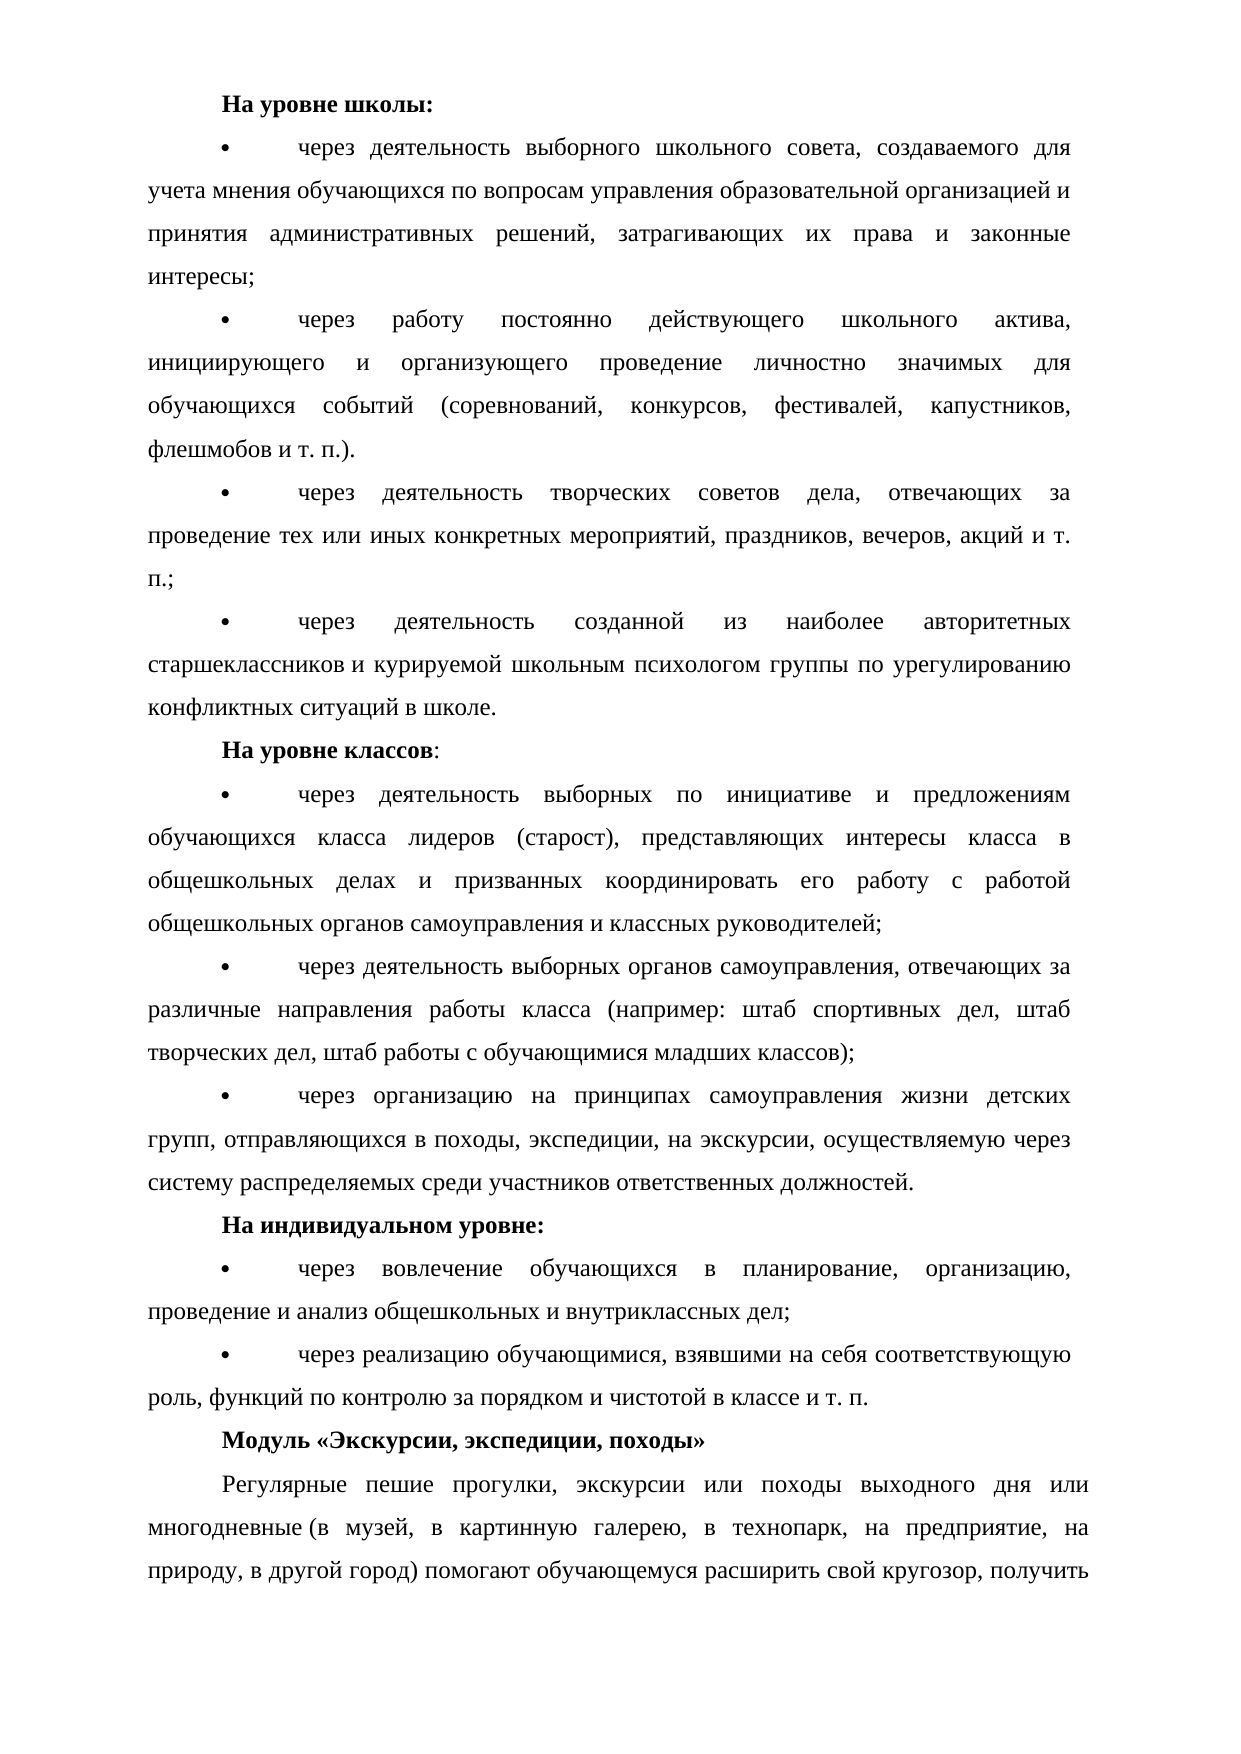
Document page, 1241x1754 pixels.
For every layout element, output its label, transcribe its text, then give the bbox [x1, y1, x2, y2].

list через вовлечение обучающихся в планирование, организацию, проведение и анализ общешкольных и внутриклассных дел; [148, 1253, 1071, 1325]
list через работу постоянно действующего школьного актива, инициирующего и организующего проведение личностно значимых для обучающихся событий (соревнований, конкурсов, фестивалей, капустников, флешмобов и т. п.). [148, 304, 1071, 462]
text Модуль «Экскурсии, экспедиции, походы» [148, 1426, 1090, 1454]
text На уровне классов: [148, 736, 1090, 764]
list через реализацию обучающимися, взявшими на себя соответствующую роль, функций по контролю за порядком и чистотой в классе и т. п. [148, 1339, 1071, 1411]
list через деятельность творческих советов дела, отвечающих за проведение тех или иных конкретных мероприятий, праздников, вечеров, акций и т. п.; [148, 477, 1071, 592]
text На уровне школы: [148, 89, 1090, 117]
list через деятельность выборного школьного совета, создаваемого для учета мнения обучающихся по вопросам управления образовательной организацией и принятия административных решений, затрагивающих их права и законные интересы; [148, 132, 1071, 290]
list через деятельность созданной из наиболее авторитетных старшеклассников и курируемой школьным психологом группы по урегулированию конфликтных ситуаций в школе. [148, 606, 1071, 721]
list через деятельность выборных по инициативе и предложениям обучающихся класса лидеров (старост), представляющих интересы класса в общешкольных делах и призванных координировать его работу с работой общешкольных органов самоуправления и классных руководителей; [148, 779, 1071, 937]
list через деятельность выборных органов самоуправления, отвечающих за различные направления работы класса (например: штаб спортивных дел, штаб творческих дел, штаб работы с обучающимися младших классов); [148, 951, 1071, 1066]
text На индивидуальном уровне: [148, 1210, 1090, 1239]
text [148, 1469, 1090, 1584]
list через организацию на принципах самоуправления жизни детских групп, отправляющихся в походы, экспедиции, на экскурсии, осуществляемую через систему распределяемых среди участников ответственных должностей. [148, 1081, 1071, 1196]
